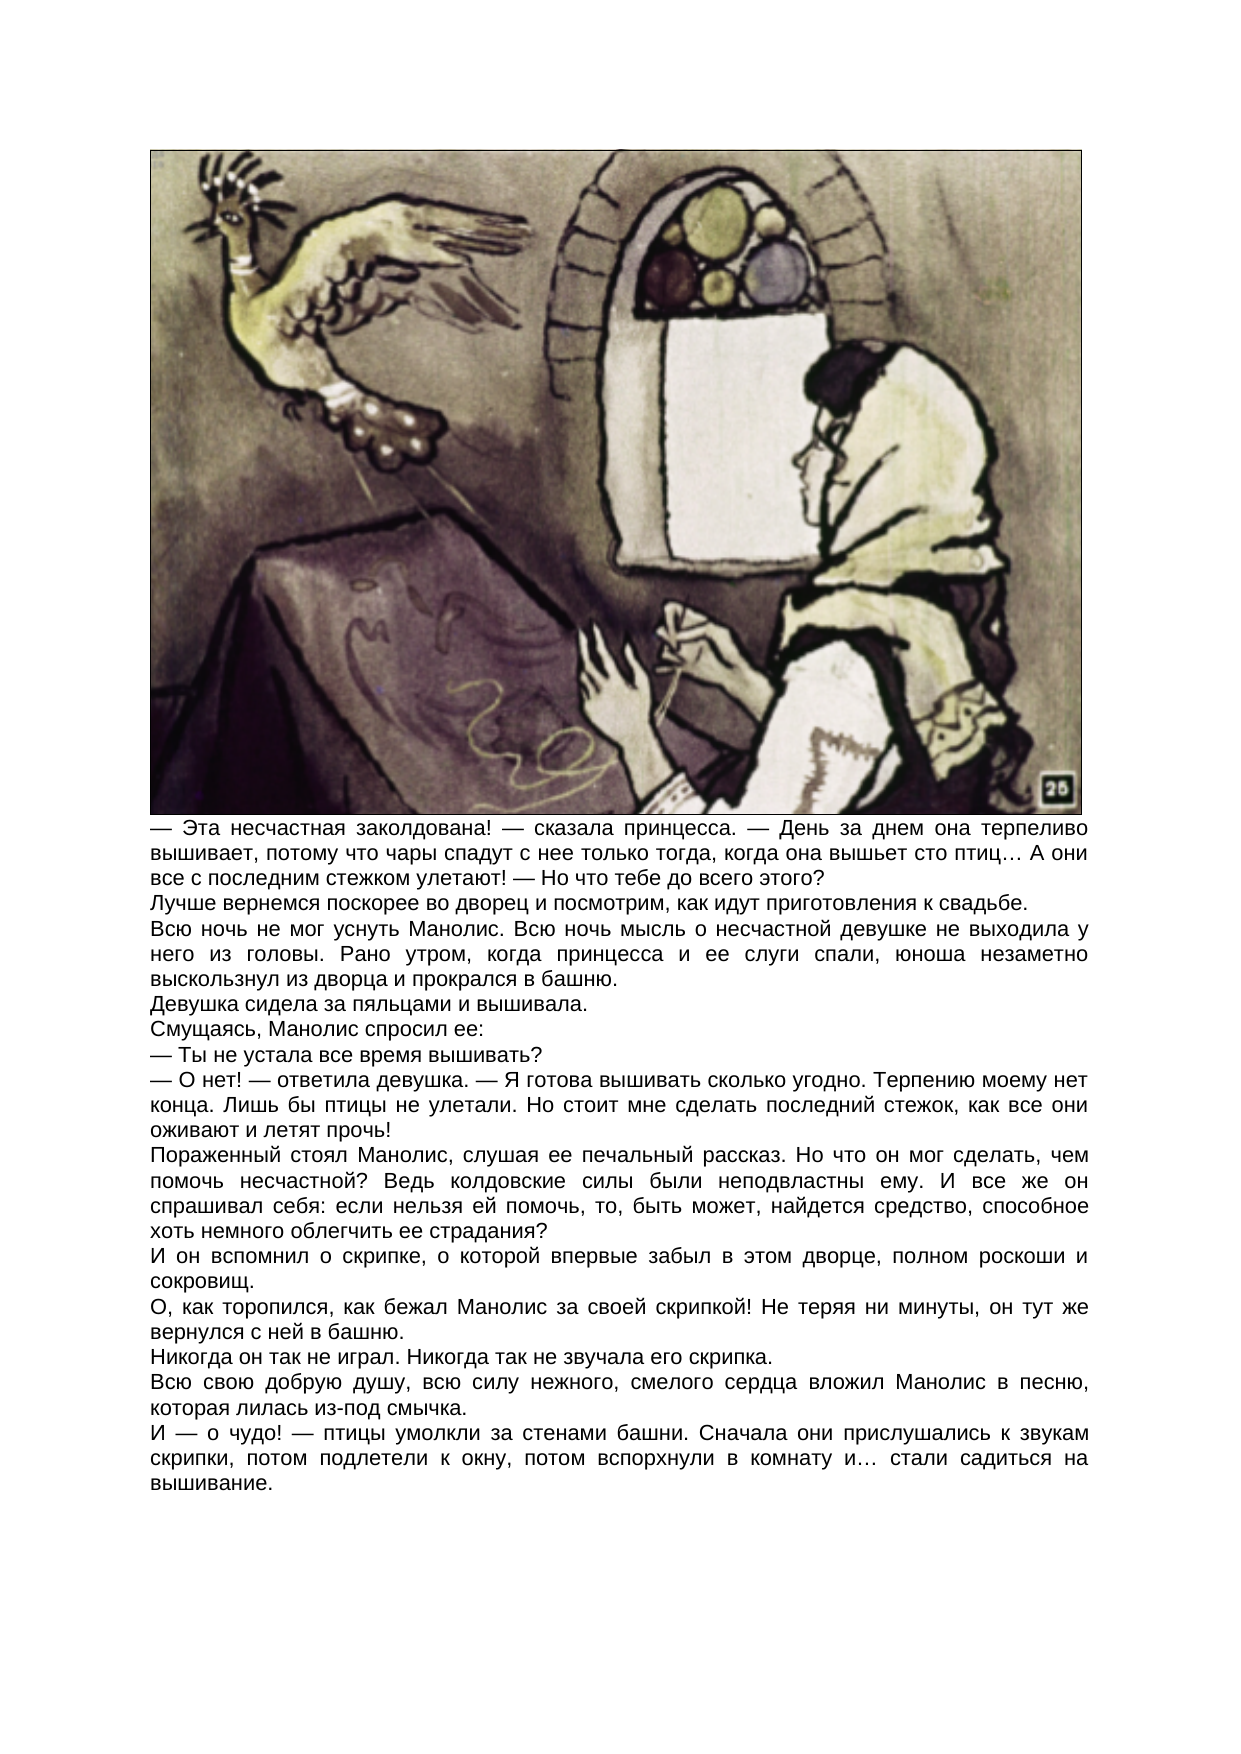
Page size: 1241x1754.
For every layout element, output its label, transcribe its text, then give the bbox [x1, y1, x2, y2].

text — Эта несчастная заколдована! — сказала принцесса. — День за днем она терпеливо вышивает, потому что чары спадут с нее только тогда, когда она вышьет сто птиц… А они все с последним стежком улетают! — Но что тебе до всего этого? [150, 815, 1090, 890]
text Никогда он так не играл. Никогда так не звучала его скрипка. [150, 1344, 1090, 1369]
text И — о чудо! — птицы умолкли за стенами башни. Сначала они прислушались к звукам скрипки, потом подлетели к окну, потом вспорхнули в комнату и… стали садиться на вышивание. [150, 1420, 1090, 1495]
text — Ты не устала все время вышивать? [150, 1042, 1090, 1067]
text Лучше вернемся поскорее во дворец и посмотрим, как идут приготовления к свадьбе. [150, 890, 1090, 916]
picture [151, 151, 1081, 814]
text Всю ночь не мог уснуть Манолис. Всю ночь мысль о несчастной девушке не выходила у него из головы. Рано утром, когда принцесса и ее слуги спали, юноша незаметно выскользнул из дворца и прокрался в башню. [150, 916, 1090, 991]
text Девушка сидела за пяльцами и вышивала. [150, 991, 1090, 1016]
text — О нет! — ответила девушка. — Я готова вышивать сколько угодно. Терпению моему нет конца. Лишь бы птицы не улетали. Но стоит мне сделать последний стежок, как все они оживают и летят прочь! [150, 1067, 1090, 1142]
text Пораженный стоял Манолис, слушая ее печальный рассказ. Но что он мог сделать, чем помочь несчастной? Ведь колдовские силы были неподвластны ему. И все же он спрашивал себя: если нельзя ей помочь, то, быть может, найдется средство, способное хоть немного облегчить ее страдания? [150, 1142, 1090, 1243]
text И он вспомнил о скрипке, о которой впервые забыл в этом дворце, полном роскоши и сокровищ. [150, 1243, 1090, 1294]
text Смущаясь, Манолис спросил ее: [150, 1016, 1090, 1042]
text О, как торопился, как бежал Манолис за своей скрипкой! Не теряя ни минуты, он тут же вернулся с ней в башню. [150, 1294, 1090, 1344]
text Всю свою добрую душу, всю силу нежного, смелого сердца вложил Манолис в песню, которая лилась из-под смычка. [150, 1369, 1090, 1420]
